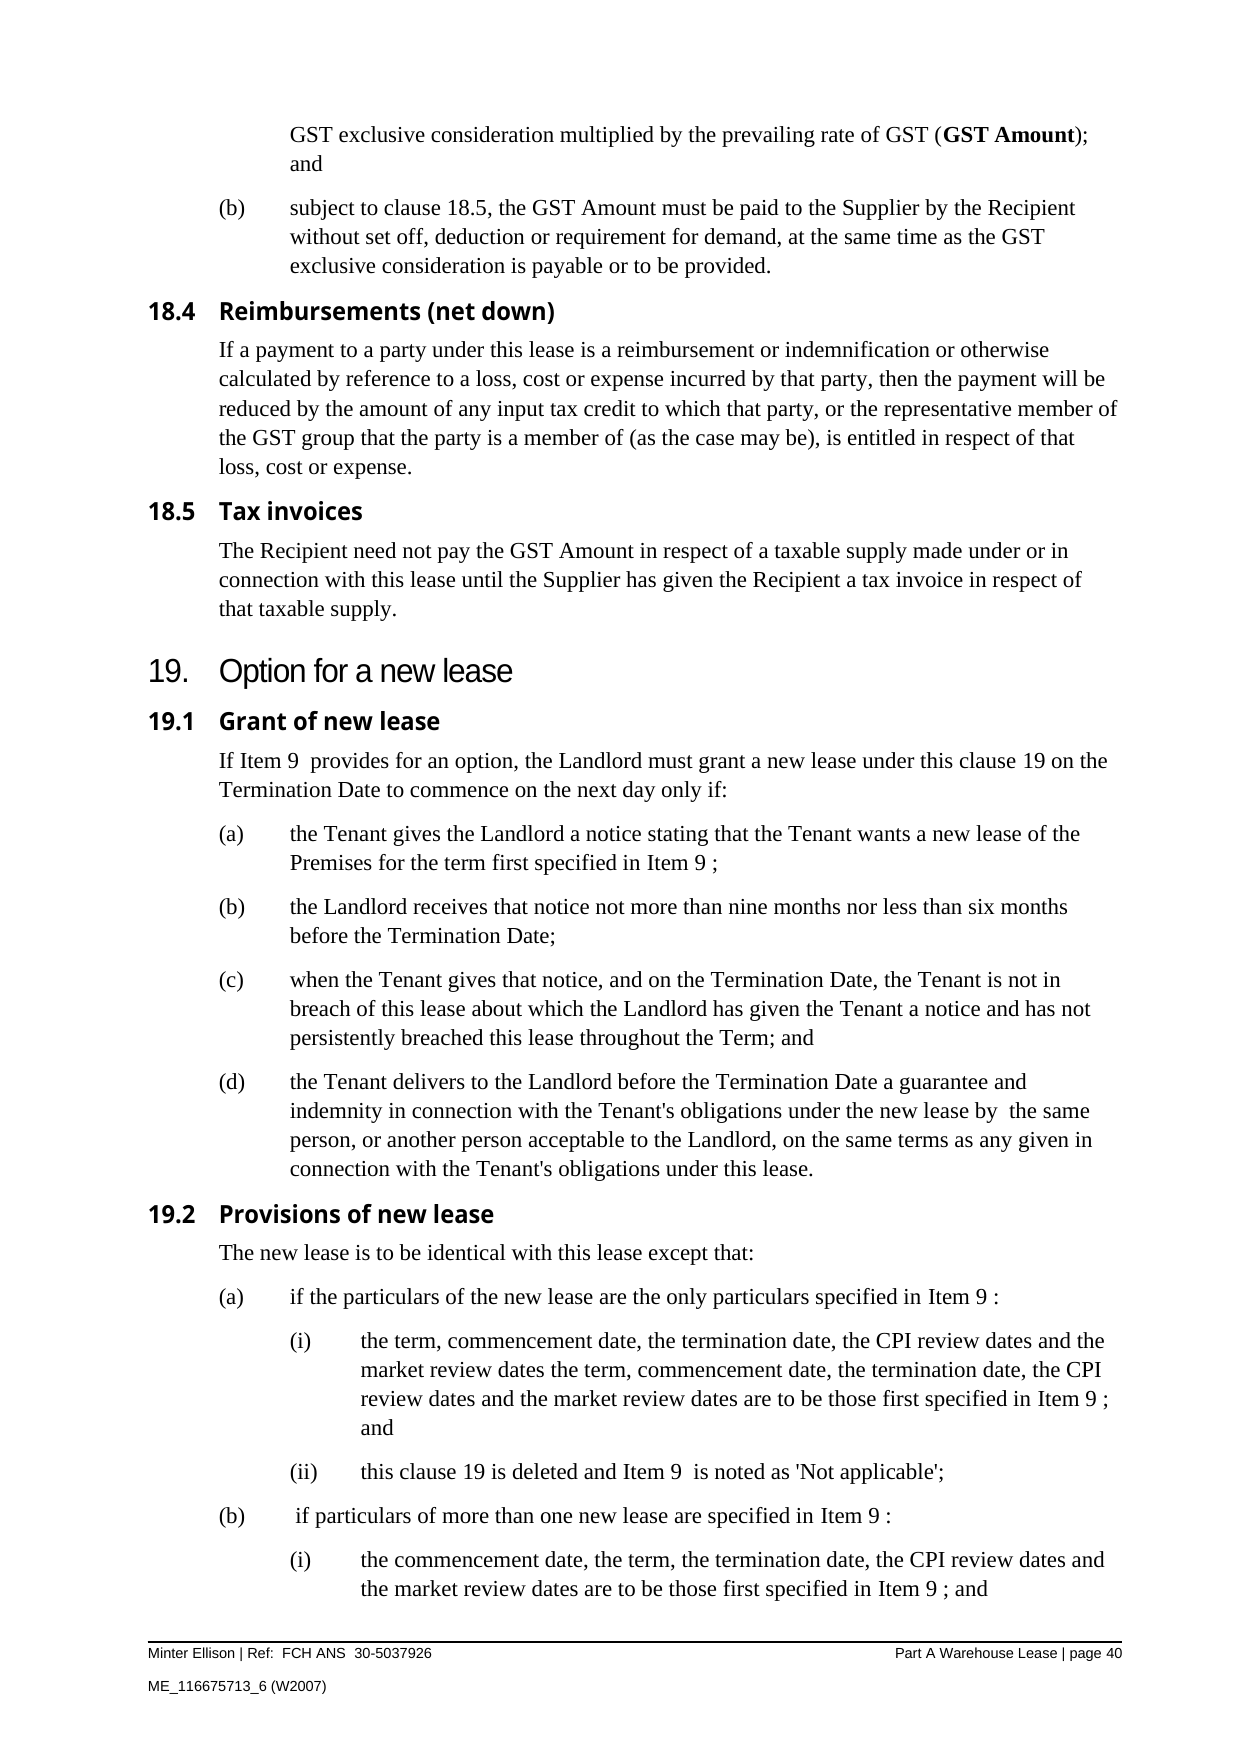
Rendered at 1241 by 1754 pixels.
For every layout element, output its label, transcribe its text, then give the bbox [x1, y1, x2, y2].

text the Landlord receives that notice not more than nine months nor less than six months before the Termination Date; [218, 890, 1122, 948]
text if the particulars of the new lease are the only particulars specified in Item 9 : [218, 1280, 1122, 1309]
text the Tenant gives the Landlord a notice stating that the Tenant wants a new lease of the Premises for the term first specified in Item 9 ; [218, 817, 1122, 875]
text If a payment to a party under this lease is a reimbursement or indemnification or otherwise calculated by reference to a loss, cost or expense incurred by that party, then the payment will be reduced by the amount of any input tax credit to which that party, or the representative member of the GST group that the party is a member of (as the case may be), is entitled in respect of that loss, cost or expense. [218, 333, 1122, 479]
text the commencement date, the term, the termination date, the CPI review dates and the market review dates are to be those first specified in Item 9 ; and [289, 1543, 1122, 1601]
text the term, commencement date, the termination date, the CPI review dates and the market review dates the term, commencement date, the termination date, the CPI review dates and the market review dates are to be those first specified in Item 9 ; and [289, 1324, 1122, 1441]
text if particulars of more than one new lease are specified in Item 9 : [218, 1499, 1122, 1528]
text this clause 19 is deleted and Item 9 is noted as 'Not applicable'; [289, 1455, 1122, 1484]
text the Tenant delivers to the Landlord before the Termination Date a guarantee and indemnity in connection with the Tenant's obligations under the new lease by the same person, or another person acceptable to the Landlord, on the same terms as any given in connection with the Tenant's obligations under this lease. [218, 1065, 1122, 1182]
text If Item 9 provides for an option, the Landlord must grant a new lease under this clause 19 on the Termination Date to commence on the next day only if: [218, 744, 1122, 802]
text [218, 118, 1122, 176]
text Reimbursements (net down) [148, 293, 1122, 327]
text Grant of new lease [148, 704, 1122, 738]
text The Recipient need not pay the GST Amount in respect of a taxable supply made under or in connection with this lease until the Supplier has given the Recipient a tax invoice in respect of that taxable supply. [218, 534, 1122, 622]
text Option for a new lease [148, 651, 1122, 689]
text Provisions of new lease [148, 1196, 1122, 1230]
text Tax invoices [148, 494, 1122, 528]
text The new lease is to be identical with this lease except that: [218, 1237, 1122, 1266]
text when the Tenant gives that notice, and on the Termination Date, the Tenant is not in breach of this lease about which the Landlord has given the Tenant a notice and has not persistently breached this lease throughout the Term; and [218, 963, 1122, 1050]
text subject to clause 18.5, the GST Amount must be paid to the Supplier by the Recipient without set off, deduction or requirement for demand, at the same time as the GST exclusive consideration is payable or to be provided. [218, 191, 1122, 278]
